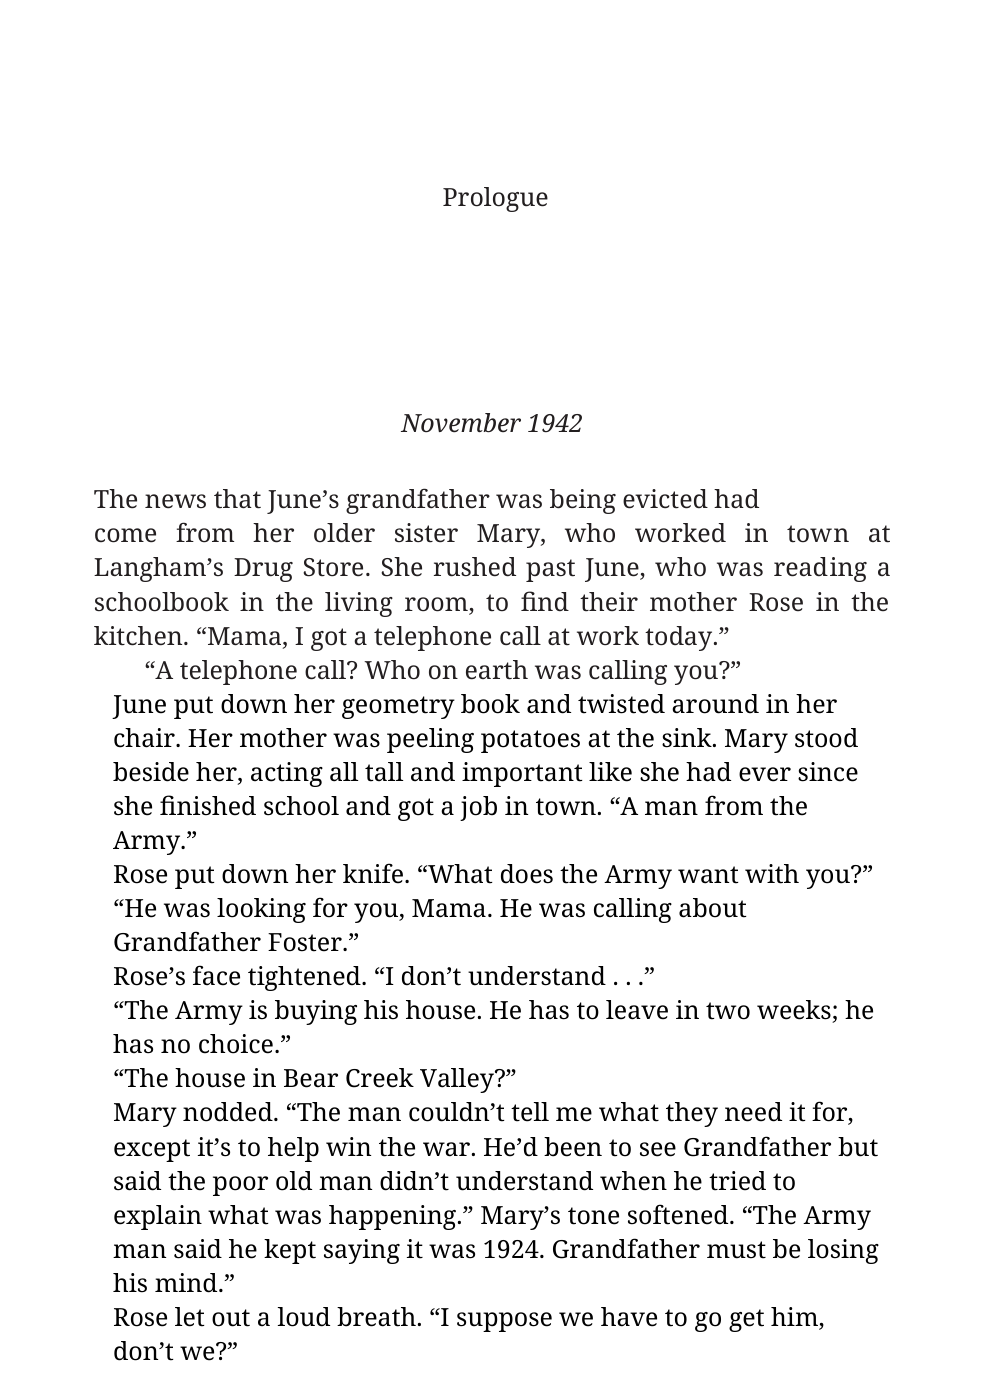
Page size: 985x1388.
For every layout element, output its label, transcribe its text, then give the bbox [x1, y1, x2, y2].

text Rose’s face tightened. “I don’t understand . . .” [94, 959, 891, 993]
text come from her older sister Mary, who worked in town at Langham’s Drug Store. She rushed past June, who was reading a schoolbook in the living room, to find their mother Rose in the kitchen. “Mama, I got a telephone call at work today.” [94, 516, 891, 652]
text “A telephone call? Who on earth was calling you?” [94, 652, 891, 686]
text “The Army is buying his house. He has to leave in two weeks; he has no choice.” [94, 993, 891, 1061]
text Rose put down her knife. “What does the Army want with you?” [94, 857, 891, 891]
text “He was looking for you, Mama. He was calling about Grandfather Foster.” [94, 891, 891, 959]
text Prologue [94, 180, 891, 214]
text June put down her geometry book and twisted around in her chair. Her mother was peeling potatoes at the sink. Mary stood beside her, acting all tall and important like she had ever since she finished school and got a job in town. “A man from the Army.” [94, 686, 891, 857]
text Mary nodded. “The man couldn’t tell me what they need it for, except it’s to help win the war. He’d been to see Grandfather but said the poor old man didn’t understand when he tried to explain what was happening.” Mary’s tone softened. “The Army man said he kept saying it was 1924. Grandfather must be losing his mind.” [94, 1095, 891, 1299]
text Rose let out a loud breath. “I suppose we have to go get him, don’t we?” [94, 1299, 891, 1368]
text “The house in Bear Creek Valley?” [94, 1061, 891, 1095]
text November 1942 [94, 405, 891, 439]
text The news that June’s grandfather was being evicted had [94, 482, 891, 516]
